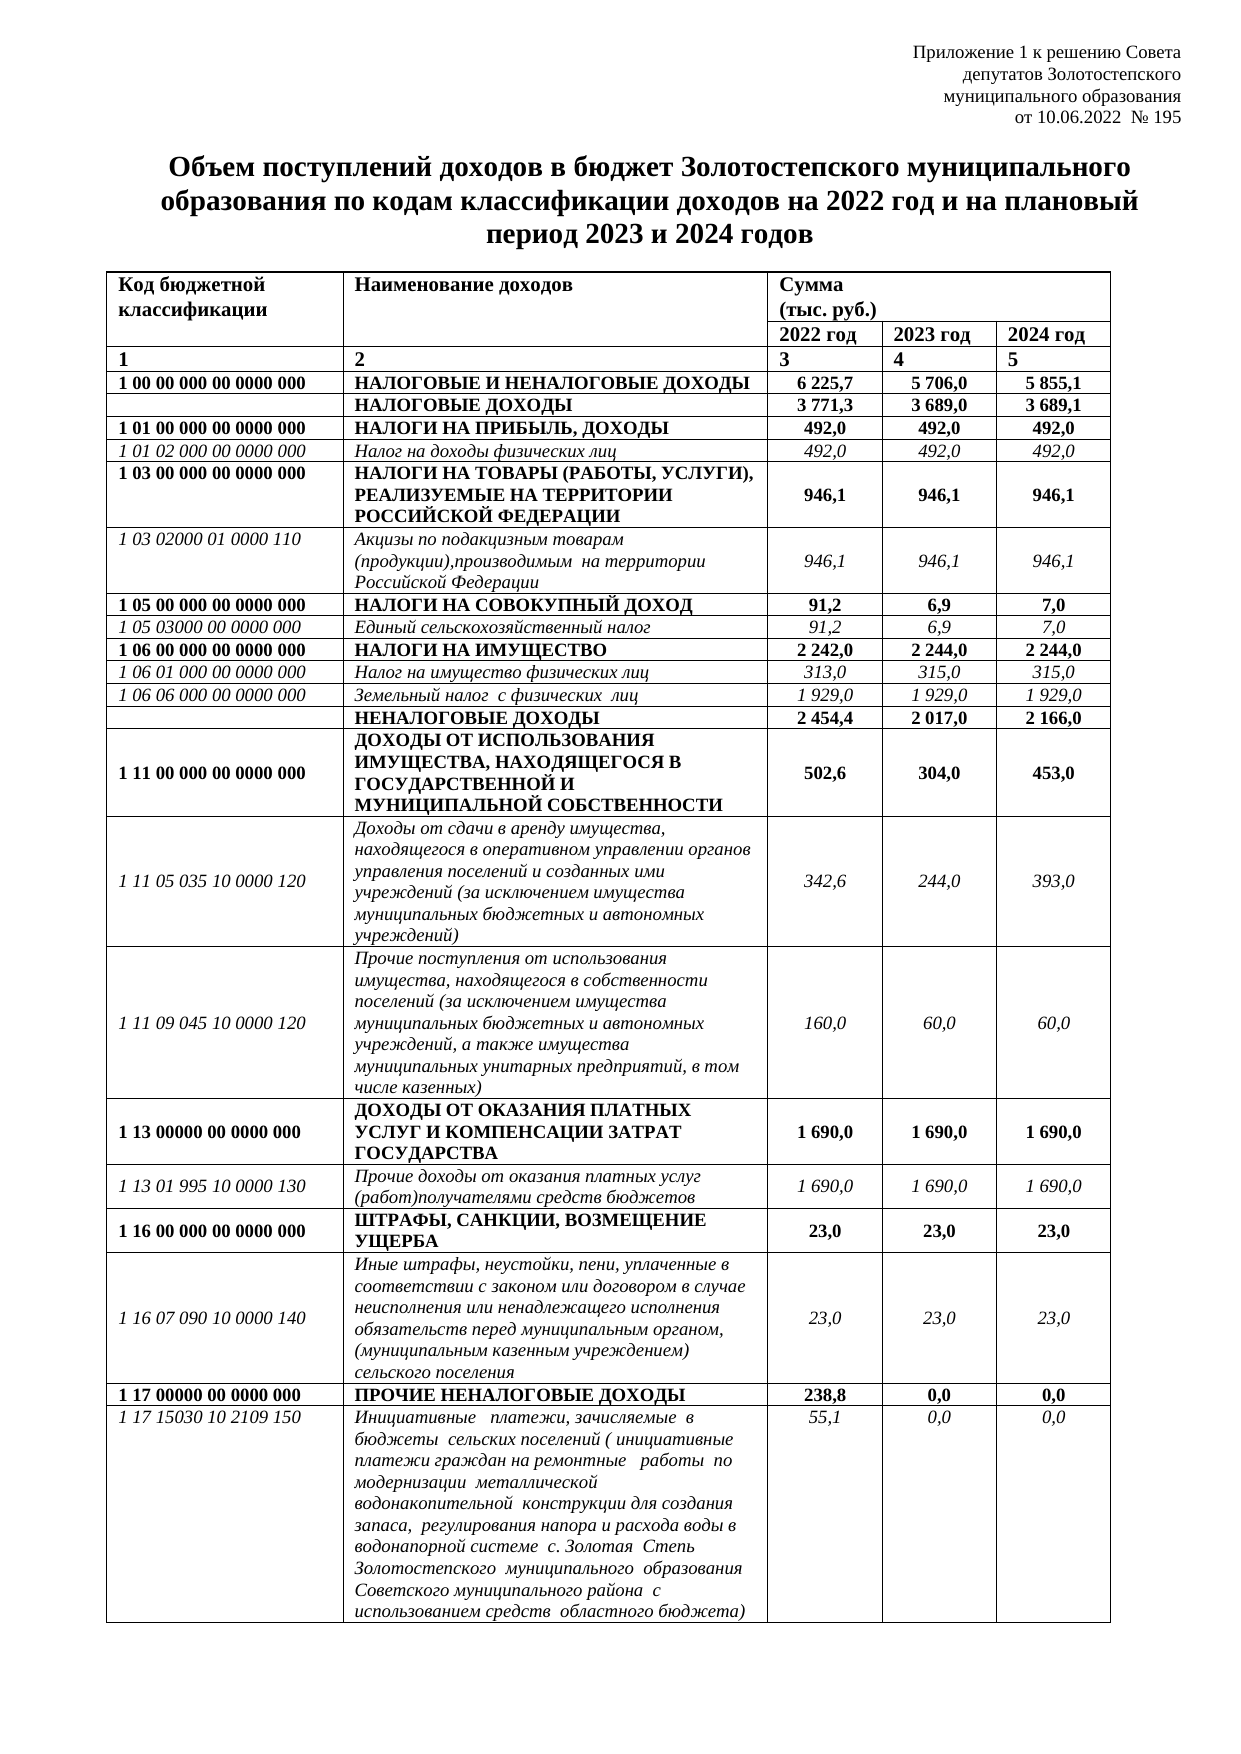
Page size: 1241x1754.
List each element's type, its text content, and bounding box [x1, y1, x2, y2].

table_cell 1 03 02000 01 0000 110 [107, 528, 343, 593]
table_cell 2 244,0 [883, 639, 996, 660]
table_cell 23,0 [883, 1209, 996, 1252]
table_cell 91,2 [768, 594, 882, 615]
table_cell ШТРАФЫ, САНКЦИИ, ВОЗМЕЩЕНИЕ УЩЕРБА [344, 1209, 767, 1252]
table_cell Прочие поступления от использования имущества, находящегося в собственности поселений (за исключением имущества муниципальных бюджетных и автономных учреждений, а также имущества муниципальных унитарных предприятий, в том числе казенных) [344, 947, 767, 1098]
table_cell ДОХОДЫ ОТ ИСПОЛЬЗОВАНИЯ ИМУЩЕСТВА, НАХОДЯЩЕГОСЯ В ГОСУДАРСТВЕННОЙ И МУНИЦИПАЛЬНОЙ СОБСТВЕННОСТИ [344, 729, 767, 816]
table_cell 6,9 [883, 616, 996, 638]
table_cell Иные штрафы, неустойки, пени, уплаченные в соответствии с законом или договором в случае неисполнения или ненадлежащего исполнения обязательств перед муниципальным органом, (муниципальным казенным учреждением) сельского поселения [344, 1253, 767, 1382]
table_cell 7,0 [997, 594, 1110, 615]
table_cell 946,1 [883, 528, 996, 593]
table_cell 492,0 [768, 417, 882, 438]
table_cell 1 13 01 995 10 0000 130 [107, 1165, 343, 1208]
table_cell 492,0 [883, 440, 996, 461]
table_cell 6 225,7 [768, 372, 882, 393]
table_header Код бюджетной классификации [107, 273, 343, 346]
table_cell 1 690,0 [768, 1099, 882, 1164]
table_cell 2 454,4 [768, 707, 882, 728]
table_cell 2023 год [883, 322, 996, 346]
table_cell 313,0 [768, 661, 882, 683]
table_cell 1 05 03000 00 0000 000 [107, 616, 343, 638]
table_cell 492,0 [997, 417, 1110, 438]
table_cell Доходы от сдачи в аренду имущества, находящегося в оперативном управлении органов управления поселений и созданных ими учреждений (за исключением имущества муниципальных бюджетных и автономных учреждений) [344, 817, 767, 946]
table_cell 3 689,1 [997, 394, 1110, 416]
table_cell 23,0 [768, 1209, 882, 1252]
table_cell 5 [997, 347, 1110, 371]
table_cell ДОХОДЫ ОТ ОКАЗАНИЯ ПЛАТНЫХ УСЛУГ И КОМПЕНСАЦИИ ЗАТРАТ ГОСУДАРСТВА [344, 1099, 767, 1164]
table_cell 160,0 [768, 947, 882, 1098]
table_cell Прочие доходы от оказания платных услуг (работ)получателями средств бюджетов [344, 1165, 767, 1208]
table_cell 2 [344, 347, 767, 371]
table_cell 0,0 [883, 1406, 996, 1622]
table_cell 304,0 [883, 729, 996, 816]
table_cell 453,0 [997, 729, 1110, 816]
table_cell НЕНАЛОГОВЫЕ ДОХОДЫ [344, 707, 767, 728]
table_cell 91,2 [768, 616, 882, 638]
table_cell 3 [768, 347, 882, 371]
table_cell НАЛОГОВЫЕ ДОХОДЫ [344, 394, 767, 416]
table_cell НАЛОГИ НА ТОВАРЫ (РАБОТЫ, УСЛУГИ), РЕАЛИЗУЕМЫЕ НА ТЕРРИТОРИИ РОССИЙСКОЙ ФЕДЕРАЦИИ [344, 462, 767, 527]
table_cell 2 242,0 [768, 639, 882, 660]
table_cell НАЛОГИ НА СОВОКУПНЫЙ ДОХОД [344, 594, 767, 615]
table_cell 2024 год [997, 322, 1110, 346]
table_cell 1 690,0 [883, 1165, 996, 1208]
text Объем поступлений доходов в бюджет Золотостепского муниципального образования по кодам классификации доходов на 2022 год и на плановый период 2023 и 2024 годов [118, 149, 1181, 250]
table_cell НАЛОГИ НА ИМУЩЕСТВО [344, 639, 767, 660]
table_cell 2022 год [768, 322, 882, 346]
table_cell 1 690,0 [997, 1099, 1110, 1164]
table_cell 2 244,0 [997, 639, 1110, 660]
table_cell 1 [107, 347, 343, 371]
table_cell 0,0 [997, 1406, 1110, 1622]
table_cell 2 166,0 [997, 707, 1110, 728]
table_cell 60,0 [883, 947, 996, 1098]
table_cell Земельный налог с физических лиц [344, 684, 767, 706]
table_cell 1 690,0 [997, 1165, 1110, 1208]
table_cell 492,0 [883, 417, 996, 438]
table_cell ПРОЧИЕ НЕНАЛОГОВЫЕ ДОХОДЫ [344, 1384, 767, 1405]
table_cell 0,0 [883, 1384, 996, 1405]
text муниципального образования [118, 84, 1181, 106]
table_cell 55,1 [768, 1406, 882, 1622]
table_cell 1 929,0 [768, 684, 882, 706]
table_cell Налог на имущество физических лиц [344, 661, 767, 683]
table_header Наименование доходов [344, 273, 767, 346]
table_cell 1 929,0 [883, 684, 996, 706]
table_cell 2 017,0 [883, 707, 996, 728]
table_cell 1 16 00 000 00 0000 000 [107, 1209, 343, 1252]
table_cell 23,0 [883, 1253, 996, 1382]
table_cell 1 690,0 [883, 1099, 996, 1164]
table_cell 1 06 00 000 00 0000 000 [107, 639, 343, 660]
table_cell Единый сельскохозяйственный налог [344, 616, 767, 638]
table_cell 7,0 [997, 616, 1110, 638]
table_cell Инициативные платежи, зачисляемые в бюджеты сельских поселений ( инициативные платежи граждан на ремонтные работы по модернизации металлической водонакопительной конструкции для создания запаса, регулирования напора и расхода воды в водонапорной системе с. Золотая Степь Золотостепского муниципального образования Советского муниципального района с использованием средств областного бюджета) [344, 1406, 767, 1622]
text от 10.06.2022 № 195 [118, 106, 1181, 128]
table_cell 315,0 [997, 661, 1110, 683]
table_cell 1 06 06 000 00 0000 000 [107, 684, 343, 706]
table_cell [107, 707, 343, 728]
table_cell 1 11 00 000 00 0000 000 [107, 729, 343, 816]
table_cell 502,6 [768, 729, 882, 816]
table_cell 1 01 02 000 00 0000 000 [107, 440, 343, 461]
table_cell 23,0 [997, 1209, 1110, 1252]
text Приложение 1 к решению Совета [118, 41, 1181, 63]
table_cell 238,8 [768, 1384, 882, 1405]
table_cell 0,0 [997, 1384, 1110, 1405]
table_cell Налог на доходы физических лиц [344, 440, 767, 461]
table_cell 1 11 09 045 10 0000 120 [107, 947, 343, 1098]
table_cell 5 706,0 [883, 372, 996, 393]
table_cell 492,0 [768, 440, 882, 461]
table_cell НАЛОГИ НА ПРИБЫЛЬ, ДОХОДЫ [344, 417, 767, 438]
table_cell 6,9 [883, 594, 996, 615]
table_cell 244,0 [883, 817, 996, 946]
table_cell 1 690,0 [768, 1165, 882, 1208]
table_cell 1 06 01 000 00 0000 000 [107, 661, 343, 683]
table_cell 342,6 [768, 817, 882, 946]
table_cell 5 855,1 [997, 372, 1110, 393]
table_cell 60,0 [997, 947, 1110, 1098]
table_cell 1 17 00000 00 0000 000 [107, 1384, 343, 1405]
table_cell 946,1 [768, 528, 882, 593]
table_cell Акцизы по подакцизным товарам (продукции),производимым на территории Российской Федерации [344, 528, 767, 593]
table_cell 315,0 [883, 661, 996, 683]
table_cell 492,0 [997, 440, 1110, 461]
table_cell 1 00 00 000 00 0000 000 [107, 372, 343, 393]
table_cell 1 16 07 090 10 0000 140 [107, 1253, 343, 1382]
table_cell 946,1 [883, 462, 996, 527]
table_cell 23,0 [768, 1253, 882, 1382]
table_cell 1 13 00000 00 0000 000 [107, 1099, 343, 1164]
table_cell 23,0 [997, 1253, 1110, 1382]
table_cell [107, 394, 343, 416]
table_cell НАЛОГОВЫЕ И НЕНАЛОГОВЫЕ ДОХОДЫ [344, 372, 767, 393]
table_cell 1 01 00 000 00 0000 000 [107, 417, 343, 438]
text депутатов Золотостепского [118, 63, 1181, 84]
table_cell 4 [883, 347, 996, 371]
table_cell 946,1 [997, 462, 1110, 527]
table_cell 1 05 00 000 00 0000 000 [107, 594, 343, 615]
table_cell 946,1 [768, 462, 882, 527]
table_cell 1 11 05 035 10 0000 120 [107, 817, 343, 946]
table_cell 3 689,0 [883, 394, 996, 416]
table_cell 946,1 [997, 528, 1110, 593]
table_header Сумма (тыс. руб.) [768, 273, 1110, 321]
table_cell 1 17 15030 10 2109 150 [107, 1406, 343, 1622]
table_cell 1 03 00 000 00 0000 000 [107, 462, 343, 527]
table_cell 393,0 [997, 817, 1110, 946]
table_cell 3 771,3 [768, 394, 882, 416]
table_cell 1 929,0 [997, 684, 1110, 706]
